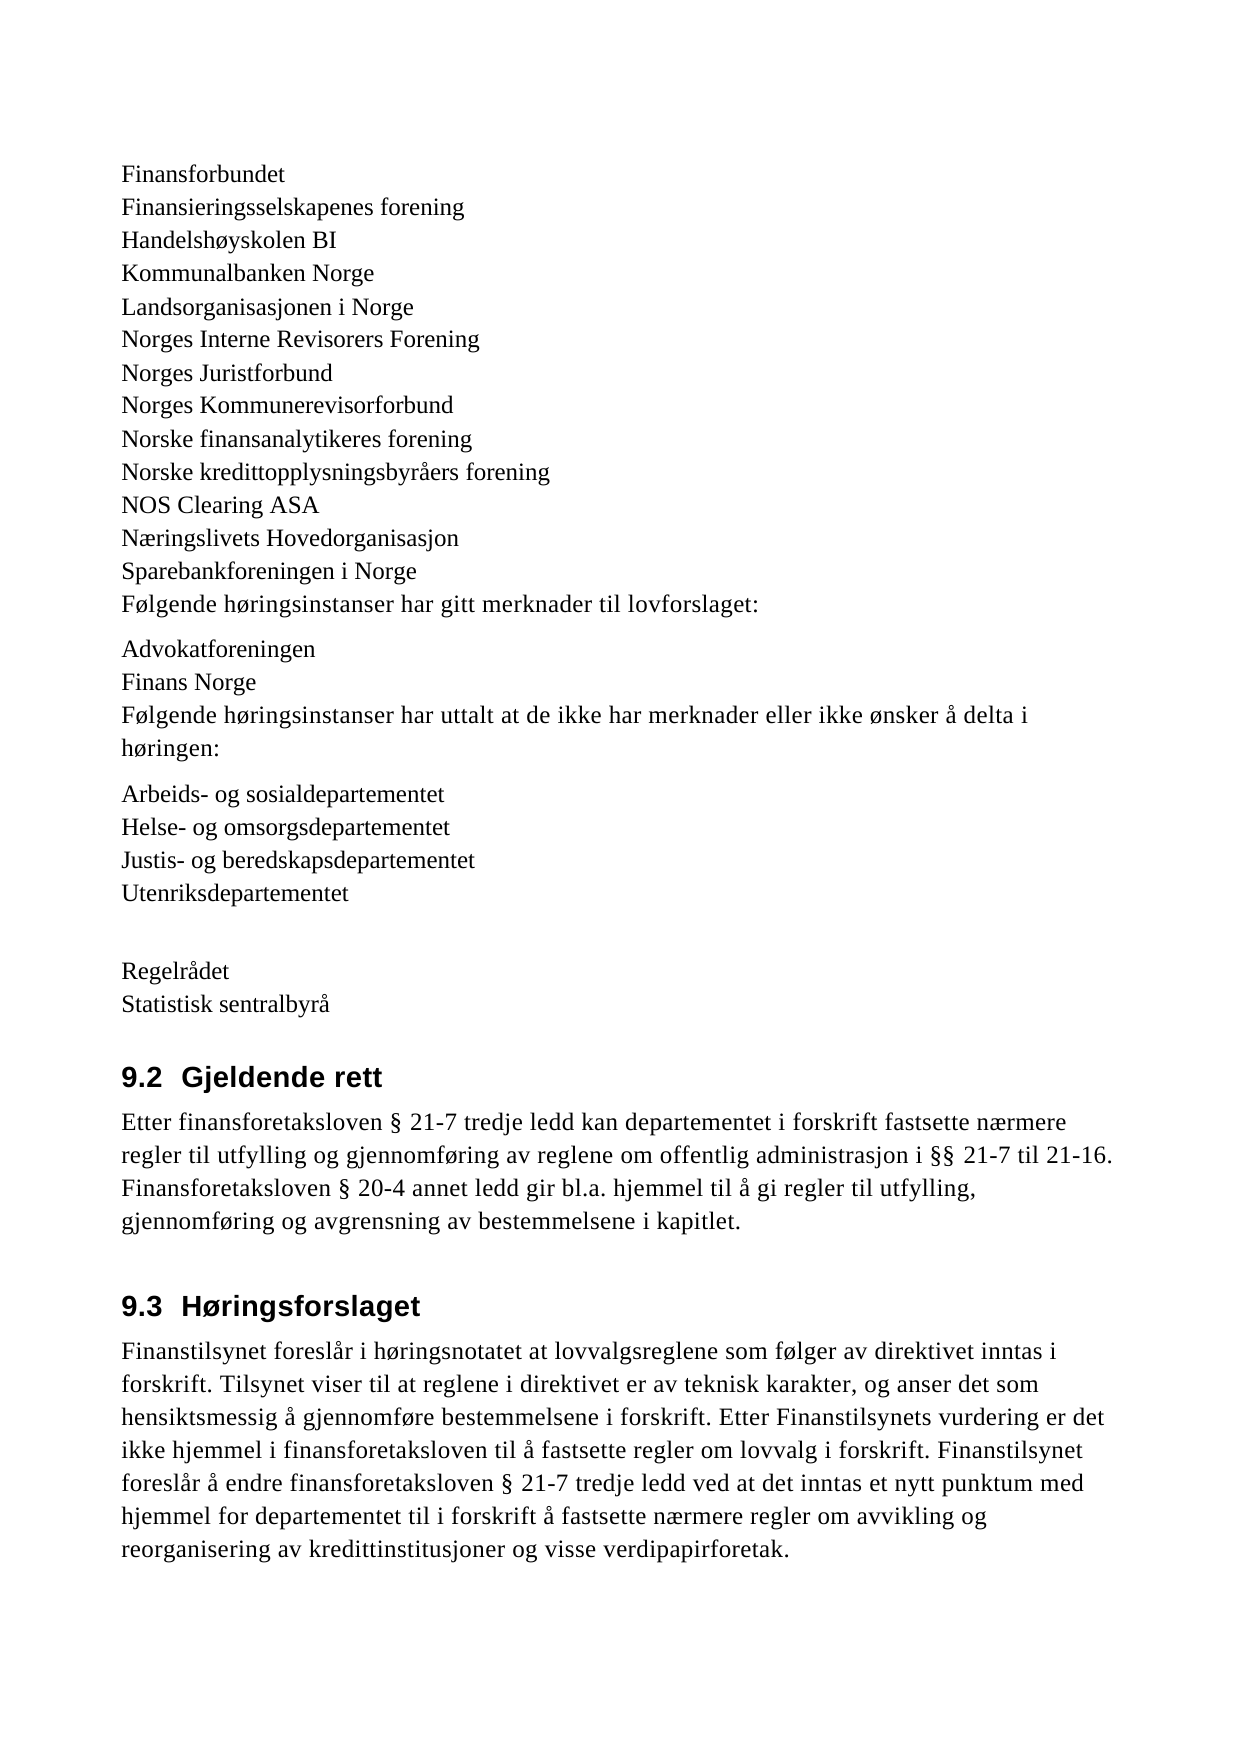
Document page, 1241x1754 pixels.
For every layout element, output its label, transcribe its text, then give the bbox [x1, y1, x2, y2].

text Etter finansforetaksloven § 21-7 tredje ledd kan departementet i forskrift fastsette nærmere regler til utfylling og gjennomføring av reglene om offentlig administrasjon i §§ 21-7 til 21-16. Finansforetaksloven § 20-4 annet ledd gir bl.a. hjemmel til å gi regler til utfylling, gjennomføring og avgrensning av bestemmelsene i kapitlet. [121, 1107, 1119, 1235]
list Kommunalbanken Norge [121, 258, 1119, 287]
subtitle Gjeldende rett [121, 1060, 1119, 1093]
list Landsorganisasjonen i Norge [121, 292, 1119, 320]
list Arbeids- og sosialdepartementet [121, 779, 1119, 808]
list NOS Clearing ASA [121, 490, 1119, 518]
list Justis- og beredskapsdepartementet [121, 845, 1119, 874]
list Finansieringsselskapenes forening [121, 192, 1119, 221]
list Finansforbundet [121, 159, 1119, 188]
list Norges Interne Revisorers Forening [121, 324, 1119, 353]
list Handelshøyskolen BI [121, 226, 1119, 254]
list Utenriksdepartementet [121, 878, 1119, 907]
list Norske kredittopplysningsbyråers forening [121, 457, 1119, 485]
list Statistisk sentralbyrå [121, 989, 1119, 1018]
list Helse- og omsorgsdepartementet [121, 812, 1119, 841]
list Regelrådet [121, 956, 1119, 985]
list Advokatforeningen [121, 634, 1119, 663]
list Norges Kommunerevisorforbund [121, 391, 1119, 419]
subtitle Høringsforslaget [121, 1289, 1119, 1322]
list Norges Juristforbund [121, 358, 1119, 386]
text Følgende høringsinstanser har gitt merknader til lovforslaget: [121, 589, 1119, 617]
list Norske finansanalytikeres forening [121, 424, 1119, 452]
text Finanstilsynet foreslår i høringsnotatet at lovvalgsreglene som følger av direktivet inntas i forskrift. Tilsynet viser til at reglene i direktivet er av teknisk karakter, og anser det som hensiktsmessig å gjennomføre bestemmelsene i forskrift. Etter Finanstilsynets vurdering er det ikke hjemmel i finansforetaksloven til å fastsette regler om lovvalg i forskrift. Finanstilsynet foreslår å endre finansforetaksloven § 21-7 tredje ledd ved at det inntas et nytt punktum med hjemmel for departementet til i forskrift å fastsette nærmere regler om avvikling og reorganisering av kredittinstitusjoner og visse verdipapirforetak. [121, 1336, 1119, 1563]
list Næringslivets Hovedorganisasjon [121, 523, 1119, 551]
text Følgende høringsinstanser har uttalt at de ikke har merknader eller ikke ønsker å delta i høringen: [121, 700, 1119, 762]
list Finans Norge [121, 667, 1119, 696]
list Sparebankforeningen i Norge [121, 556, 1119, 584]
